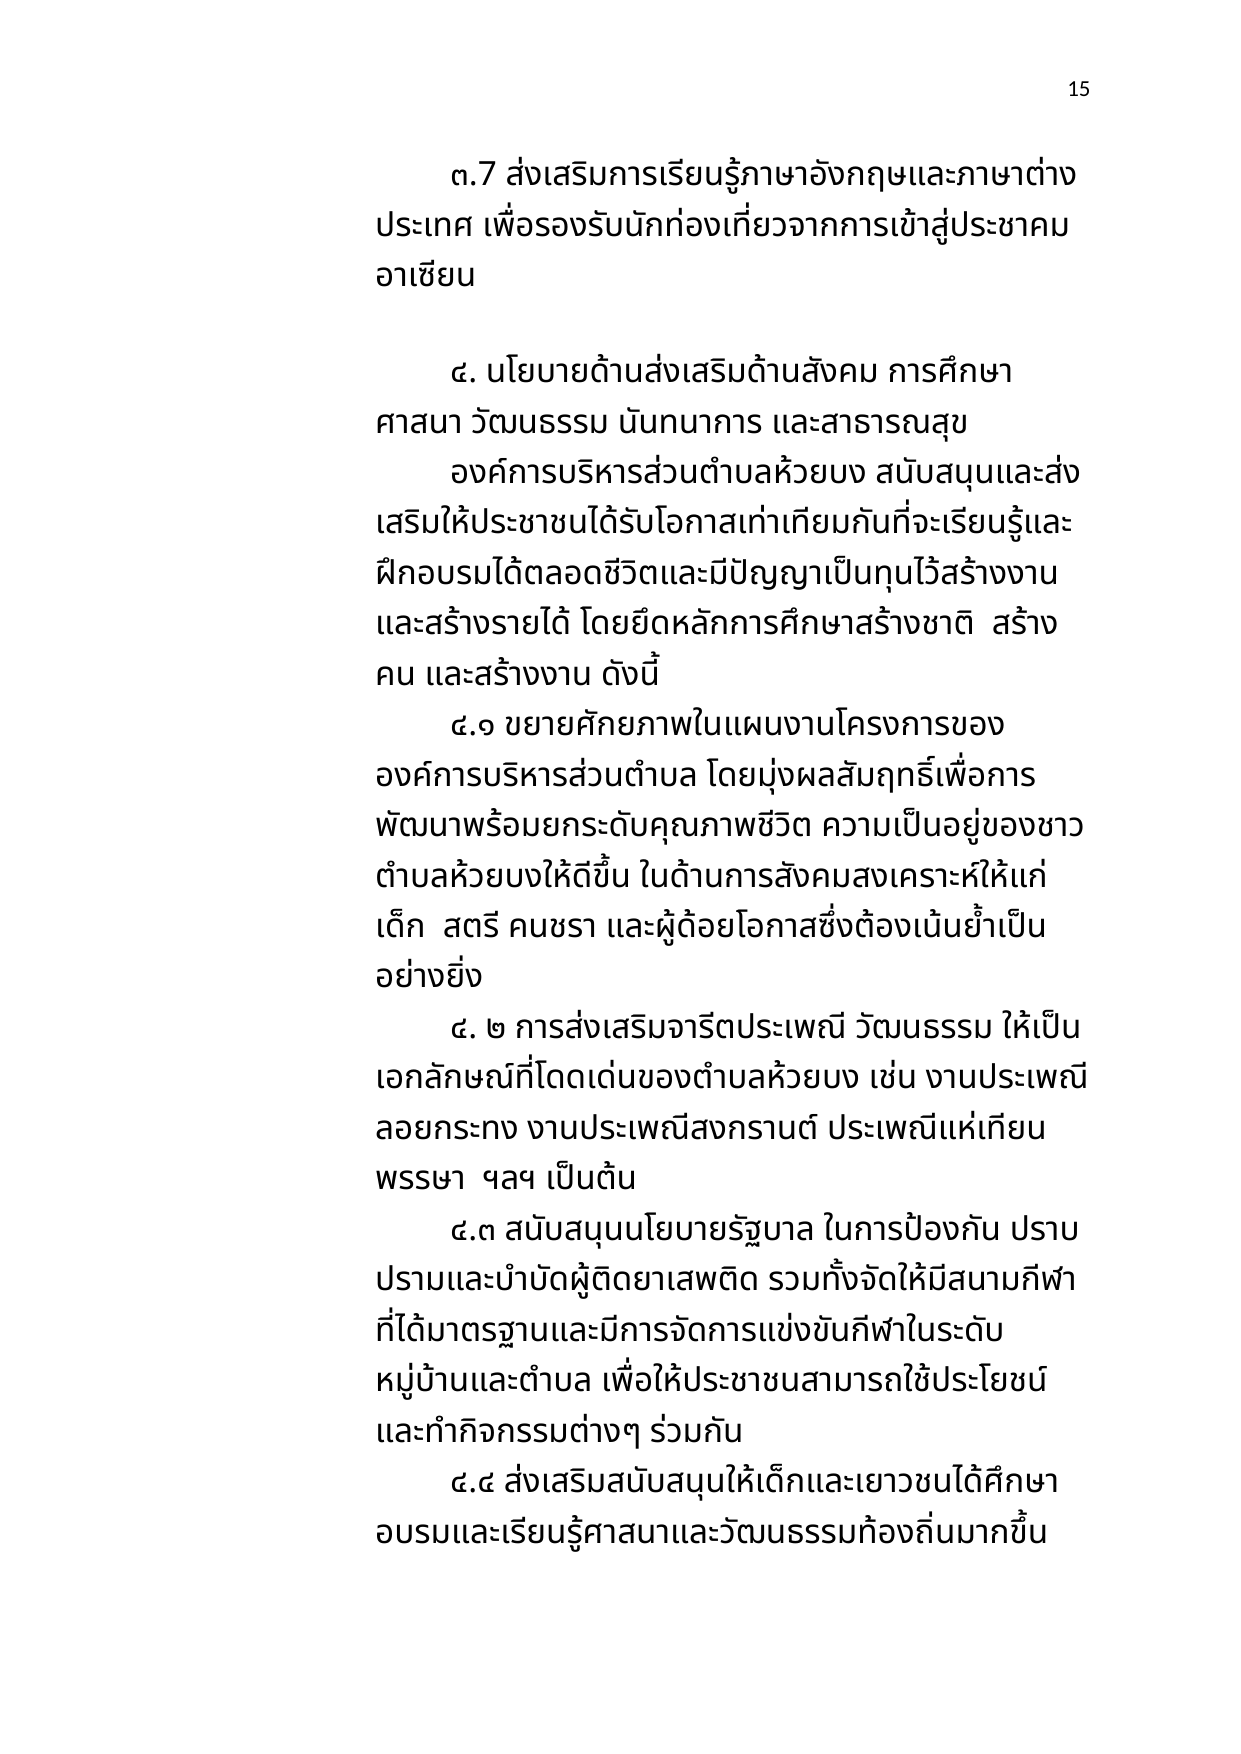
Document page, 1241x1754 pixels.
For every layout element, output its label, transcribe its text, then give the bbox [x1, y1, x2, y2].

text ๔. ๒ การส่งเสริมจารีตประเพณี วัฒนธรรม ให้เป็นเอกลักษณ์ที่โดดเด่นของตําบลห้วยบง เช่น งานประเพณีลอยกระทง งานประเพณีสงกรานต์ ประเพณีแห่เทียนพรรษา ฯลฯ เป็นต้น [375, 1003, 1090, 1205]
text องค์การบริหารส่วนตำบลห้วยบง สนับสนุนและส่งเสริมให้ประชาชนได้รับโอกาสเท่าเทียมกันที่จะเรียนรู้และฝึกอบรมได้ตลอดชีวิตและมีปัญญาเป็นทุนไว้สร้างงานและสร้างรายได้ โดยยึดหลักการศึกษาสร้างชาติ สร้างคน และสร้างงาน ดังนี้ [375, 448, 1090, 700]
text ๔. นโยบายด้านส่งเสริมด้านสังคม การศึกษา ศาสนา วัฒนธรรม นันทนาการ และสาธารณสุข [375, 347, 1090, 448]
text ๔.๓ สนับสนุนนโยบายรัฐบาล ในการป้องกัน ปราบปรามและบําบัดผู้ติดยาเสพติด รวมทั้งจัดให้มีสนามกีฬาที่ได้มาตรฐานและมีการจัดการแข่งขันกีฬาในระดับหมู่บ้านและตำบล เพื่อให้ประชาชนสามารถใช้ประโยชน์และทํากิจกรรมต่างๆ ร่วมกัน [375, 1205, 1090, 1457]
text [375, 1457, 1090, 1558]
text ๓.7 ส่งเสริมการเรียนรู้ภาษาอังกฤษและภาษาต่างประเทศ เพื่อรองรับนักท่องเที่ยวจากการเข้าสู่ประชาคมอาเซียน [375, 150, 1090, 302]
text ๔.๑ ขยายศักยภาพในแผนงานโครงการขององค์การบริหารส่วนตำบล โดยมุ่งผลสัมฤทธิ์เพื่อการพัฒนาพร้อมยกระดับคุณภาพชีวิต ความเป็นอยู่ของชาวตำบลห้วยบงให้ดีขึ้น ในด้านการสังคมสงเคราะห์ให้แก่เด็ก สตรี คนชรา และผู้ด้อยโอกาสซึ่งต้องเน้นย้ำเป็นอย่างยิ่ง [375, 700, 1090, 1003]
